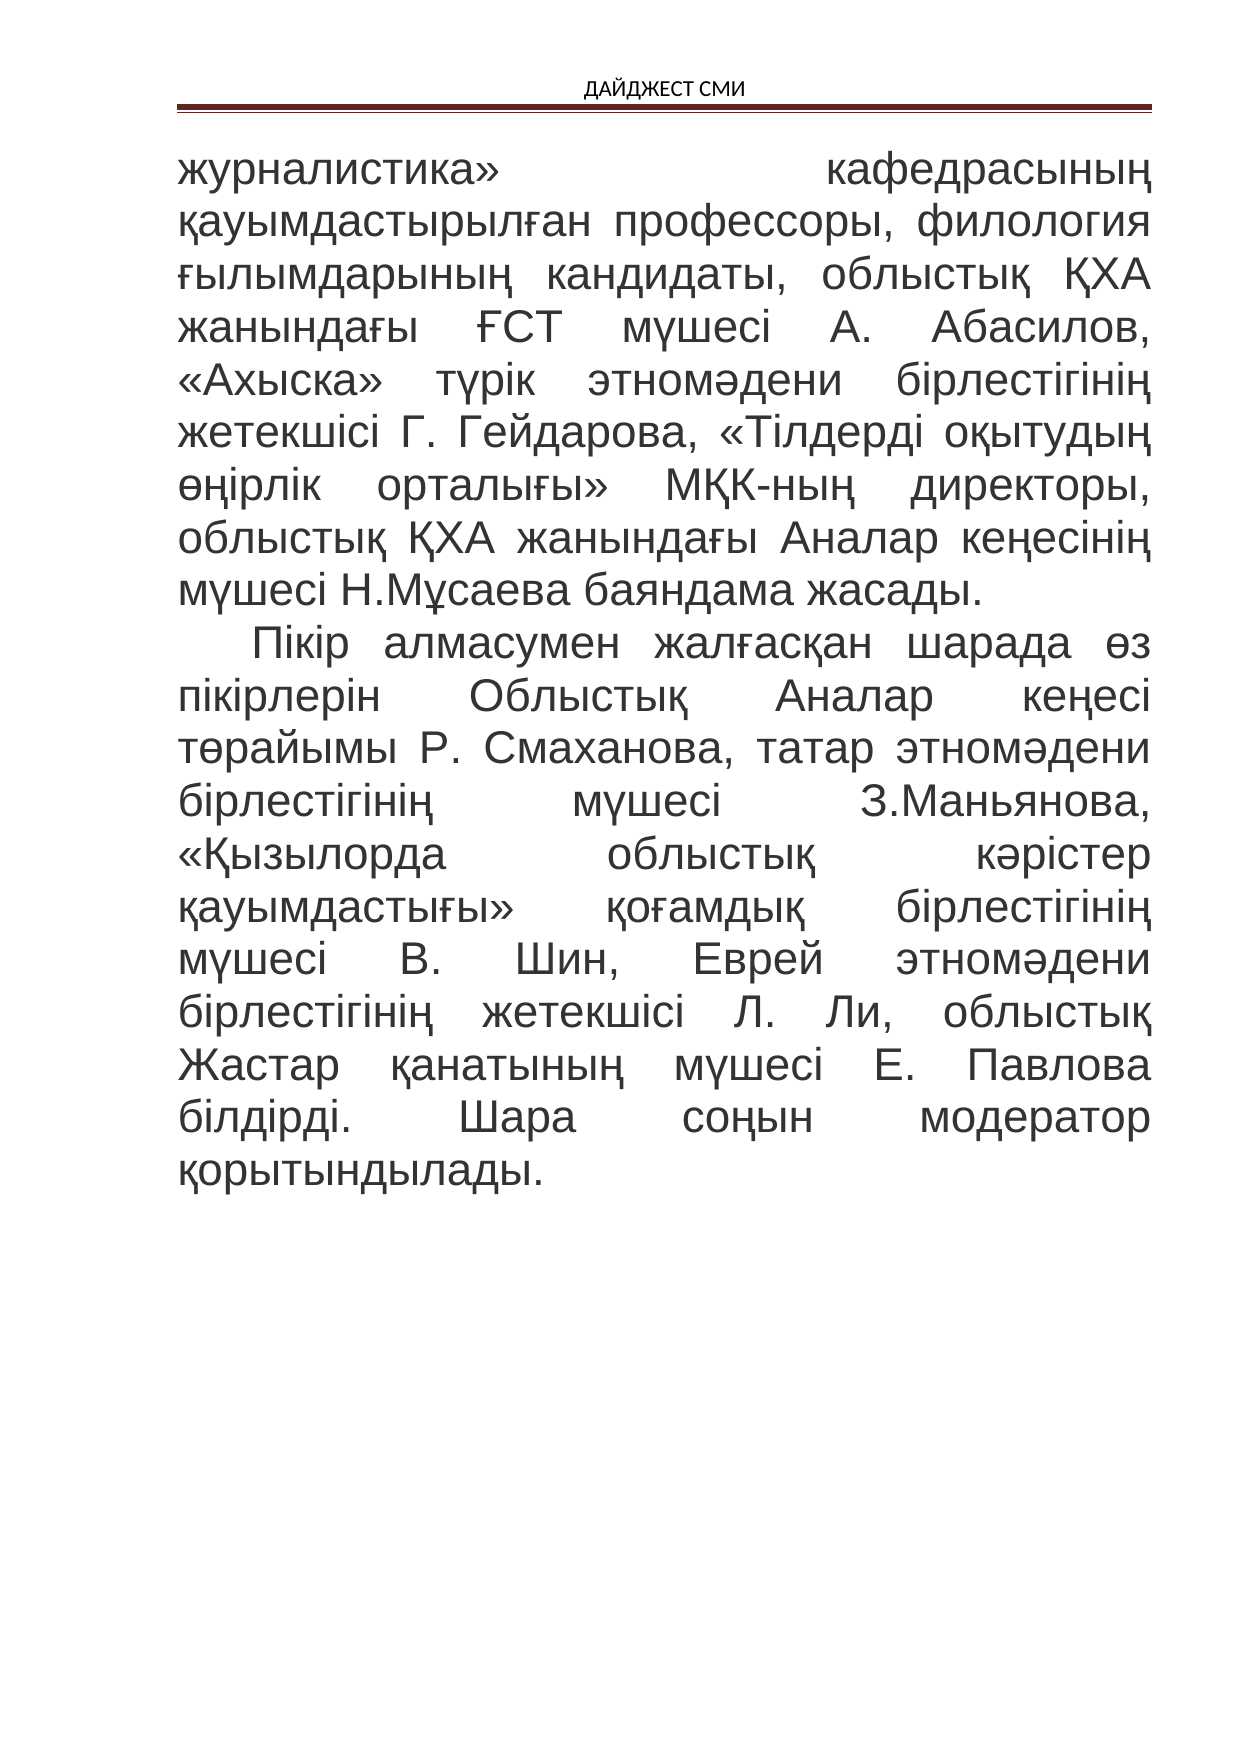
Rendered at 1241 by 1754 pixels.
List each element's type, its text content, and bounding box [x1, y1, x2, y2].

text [177, 141, 1152, 616]
text Пікір алмасумен жалғасқан шарада өз пікірлерін Облыстық Аналар кеңесі төрайымы Р. Смаханова, татар этномәдени бірлестігінің мүшесі З.Маньянова, «Қызылорда облыстық кәрістер қауымдастығы» қоғамдық бірлестігінің мүшесі В. Шин, Еврей этномәдени бірлестігінің жетекшісі Л. Ли, облыстық Жастар қанатының мүшесі Е. Павлова білдірді. Шара соңын модератор қорытындылады. [177, 616, 1152, 1195]
